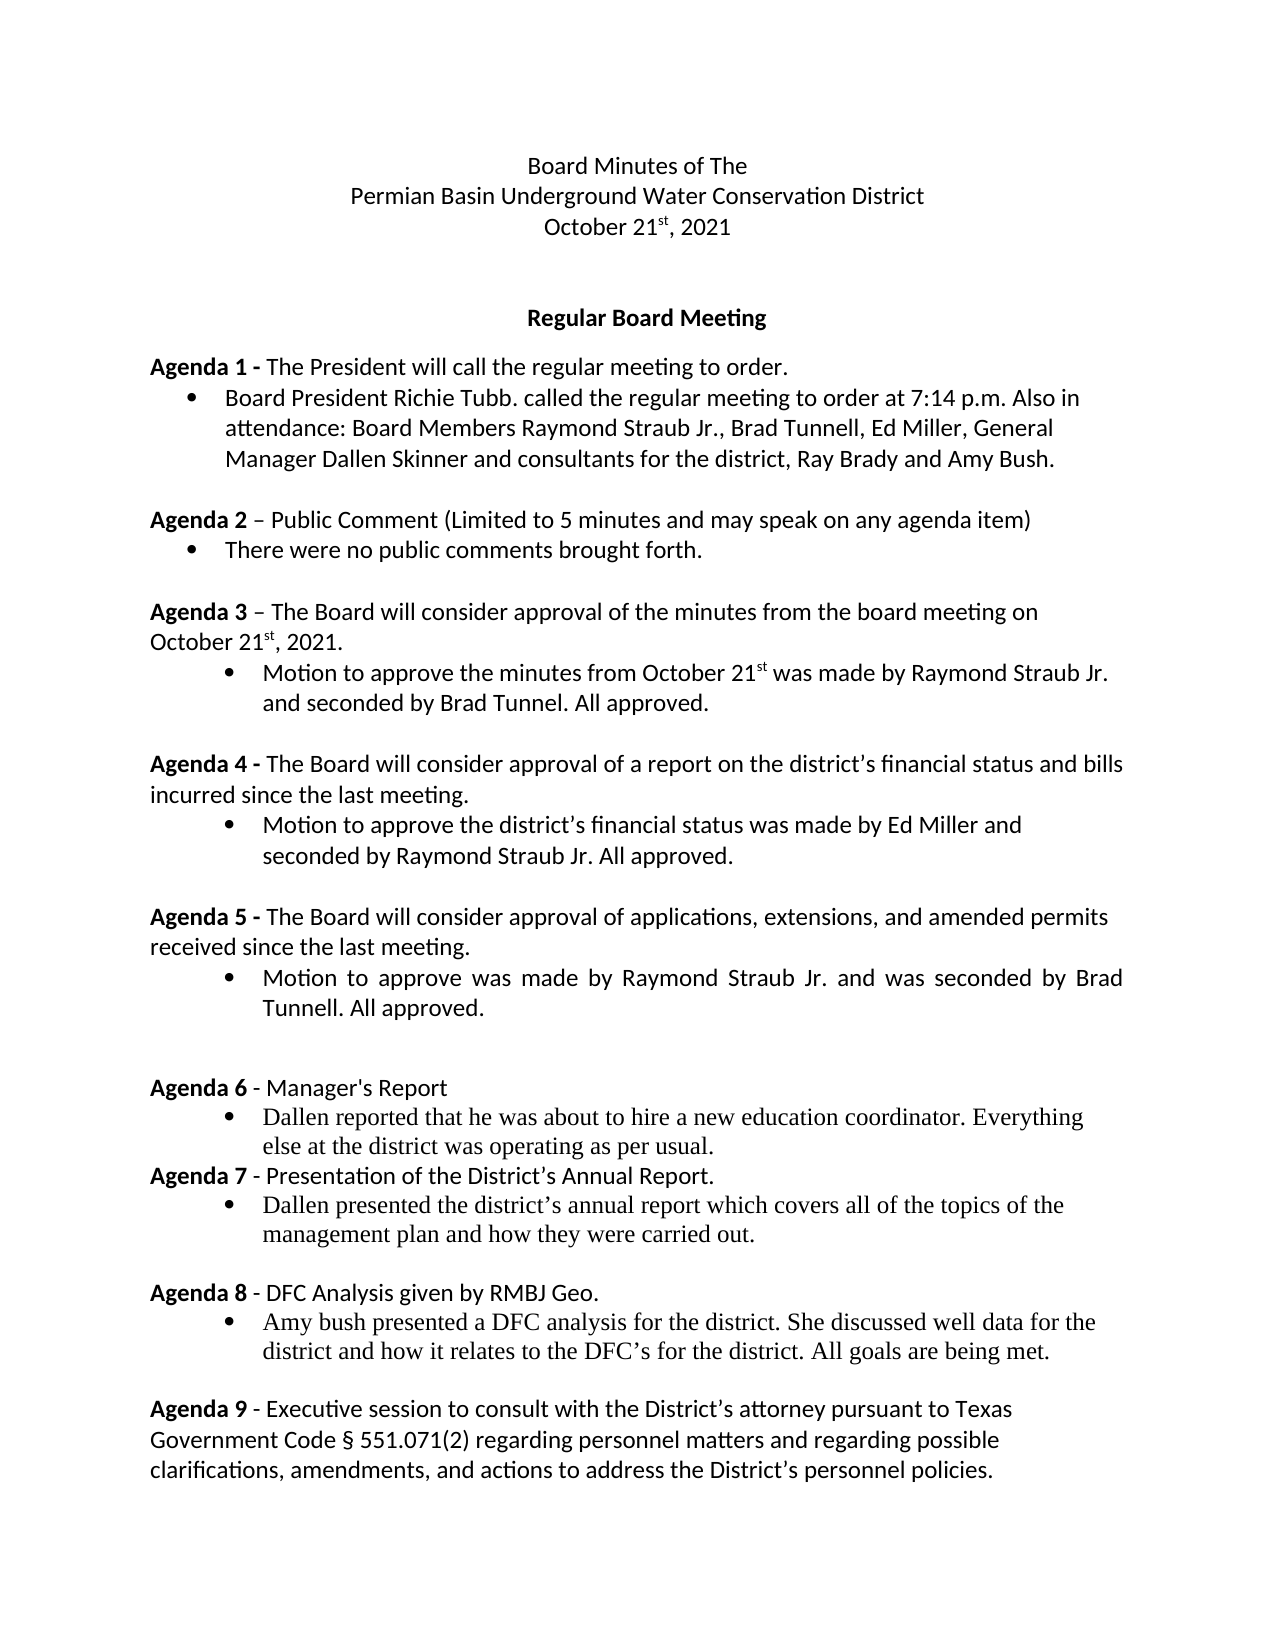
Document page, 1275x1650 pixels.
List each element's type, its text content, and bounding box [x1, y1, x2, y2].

text Agenda 8 - DFC Analysis given by RMBJ Geo. [150, 1277, 1125, 1307]
text Board Minutes of The [150, 150, 1125, 181]
list Motion to approve the district’s financial status was made by Ed Miller and seconded by Raymond Straub Jr. All approved. [225, 809, 1125, 870]
list Dallen reported that he was about to hire a new education coordinator. Everything else at the district was operating as per usual. [225, 1102, 1125, 1160]
text Agenda 2 – Public Comment (Limited to 5 minutes and may speak on any agenda item) [150, 504, 1125, 535]
text Agenda 9 - Executive session to consult with the District’s attorney pursuant to Texas Government Code § 551.071(2) regarding personnel matters and regarding possible clarifications, amendments, and actions to address the District’s personnel policies. [150, 1393, 1125, 1485]
text Permian Basin Underground Water Conservation District [150, 181, 1125, 211]
text Agenda 6 - Manager's Report [150, 1072, 1125, 1102]
text Regular Board Meeting [150, 303, 1144, 333]
list Dallen presented the district’s annual report which covers all of the topics of the management plan and how they were carried out. [225, 1191, 1125, 1248]
list There were no public comments brought forth. [187, 535, 1125, 565]
text Agenda 5 - The Board will consider approval of applications, extensions, and amended permits received since the last meeting. [150, 901, 1125, 962]
text Agenda 1 - The President will call the regular meeting to order. [150, 352, 1125, 382]
text October 21st, 2021 [150, 211, 1125, 242]
list Board President Richie Tubb. called the regular meeting to order at 7:14 p.m. Also in attendance: Board Members Raymond Straub Jr., Brad Tunnell, Ed Miller, General Manager Dallen Skinner and consultants for the district, Ray Brady and Amy Bush. [187, 382, 1125, 474]
list Amy bush presented a DFC analysis for the district. She discussed well data for the district and how it relates to the DFC’s for the district. All goals are being met. [225, 1307, 1125, 1365]
list Motion to approve the minutes from October 21st was made by Raymond Straub Jr. and seconded by Brad Tunnel. All approved. [225, 657, 1125, 718]
text Agenda 7 - Presentation of the District’s Annual Report. [150, 1160, 1125, 1191]
list Motion to approve was made by Raymond Straub Jr. and was seconded by Brad Tunnell. All approved. [225, 962, 1125, 1023]
text Agenda 4 - The Board will consider approval of a report on the district’s financial status and bills incurred since the last meeting. [150, 748, 1125, 809]
text Agenda 3 – The Board will consider approval of the minutes from the board meeting on October 21st, 2021. [150, 596, 1125, 657]
